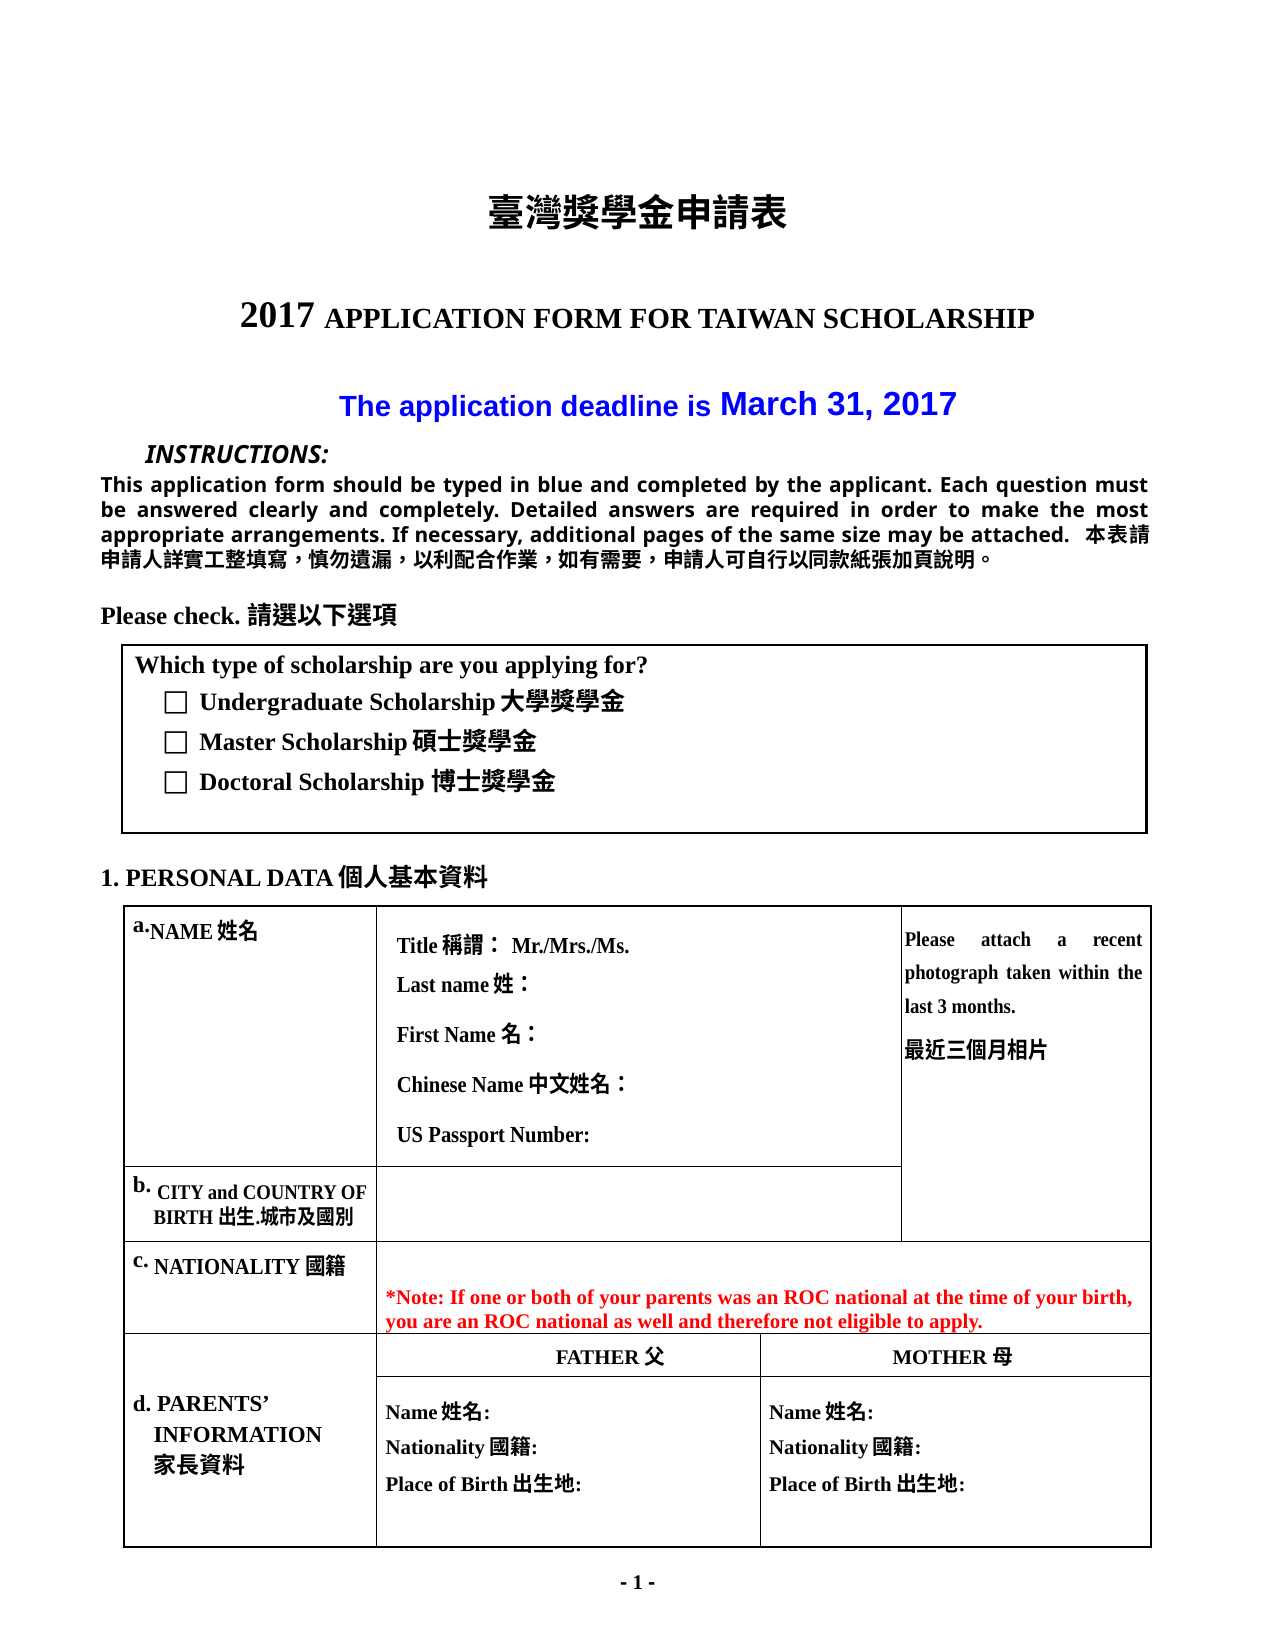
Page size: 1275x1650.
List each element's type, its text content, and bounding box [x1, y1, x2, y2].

table_cell d. PARENTS’ INFORMATION 家長資料 [125, 1334, 376, 1546]
text This application form should be typed in blue and completed by the applicant. Each question must be answered clearly and completely. Detailed answers are required in order to make the most appropriate arrangements. If necessary, additional pages of the same size may be attached. 本表請申請人詳實工整填寫，慎勿遺漏，以利配合作業，如有需要，申請人可自行以同款紙張加頁說明。 [100, 473, 1150, 573]
table_cell MOTHER 母 [761, 1334, 1150, 1376]
table_header a.NAME姓名 [125, 907, 376, 1166]
table_cell [377, 1167, 901, 1241]
table_cell *Note: If one or both of your parents was an ROC national at the time of your birth, you are an ROC national as well and therefore not eligible to apply. [377, 1242, 1150, 1333]
table_cell FATHER 父 [377, 1334, 760, 1376]
table_header Please attach a recent photograph taken within the last 3 months. 最近三個月相片 [902, 907, 1150, 1241]
text 1. PERSONAL DATA 個人基本資料 [100, 859, 1174, 893]
table_header Which type of scholarship are you applying for? Undergraduate Scholarship大學獎學金 Master Scholarship碩士獎學金 Doctoral Scholarship 博士獎學金 [123, 646, 1145, 832]
table_header Title 稱謂： Mr./Mrs./Ms. Last name姓： First Name 名： Chinese Name 中文姓名： US Passport Number: [377, 907, 901, 1166]
text Please check. 請選以下選項 [100, 598, 1174, 631]
table_cell c. NATIONALITY國籍 [125, 1242, 376, 1333]
text 2017 APPLICATION FORM FOR TAIWAN SCHOLARSHIP [100, 260, 1174, 335]
subtitle INSTRUCTIONS: [100, 435, 1150, 473]
table_cell Name姓名: Nationality國籍: Place of Birth出生地: [761, 1377, 1150, 1546]
table_cell Name姓名: Nationality國籍: Place of Birth出生地: [377, 1377, 760, 1546]
table_cell b. CITY and COUNTRY OF BIRTH 出生.城市及國別 [125, 1167, 376, 1241]
text 臺灣獎學金申請表 [100, 160, 1174, 235]
subtitle The application deadline is March 31, 2017 [100, 348, 1150, 423]
